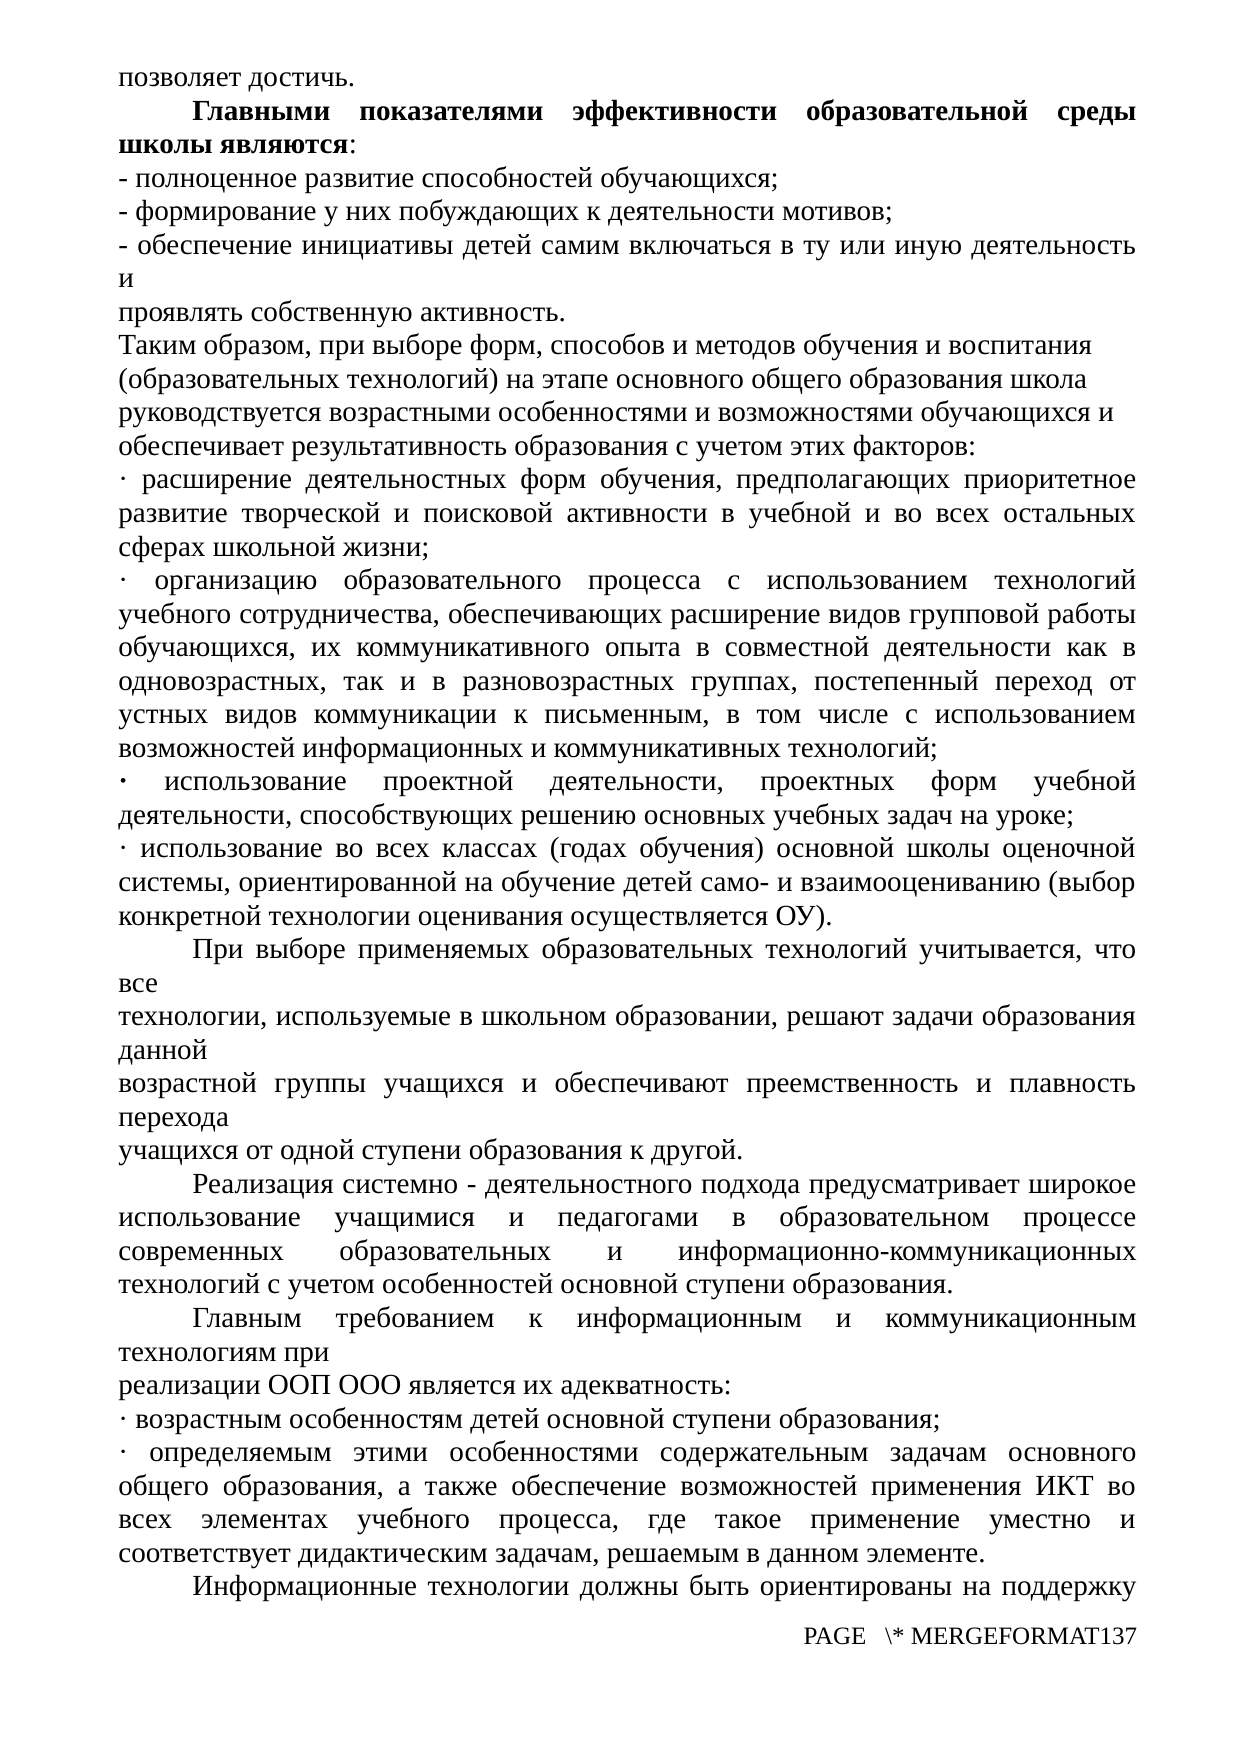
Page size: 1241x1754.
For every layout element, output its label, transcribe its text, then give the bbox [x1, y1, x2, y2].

text Главными показателями эффективности образовательной среды школы являются: [118, 93, 1137, 160]
text При выборе применяемых образовательных технологий учитывается, что все [118, 931, 1137, 998]
text · организацию образовательного процесса с использованием технологий учебного сотрудничества, обеспечивающих расширение видов групповой работы обучающихся, их коммуникативного опыта в совместной деятельности как в одновозрастных, так и в разновозрастных группах, постепенный переход от устных видов коммуникации к письменным, в том числе с использованием возможностей информационных и коммуникативных технологий; [118, 562, 1137, 763]
text (образовательных технологий) на этапе основного общего образования школа [118, 361, 1137, 394]
text Реализация системно - деятельностного подхода предусматривает широкое использование учащимися и педагогами в образовательном процессе современных образовательных и информационно-коммуникационных технологий с учетом особенностей основной ступени образования. [118, 1166, 1137, 1300]
text · расширение деятельностных форм обучения, предполагающих приоритетное развитие творческой и поисковой активности в учебной и во всех остальных сферах школьной жизни; [118, 462, 1137, 562]
text обеспечивает результативность образования с учетом этих факторов: [118, 428, 1137, 462]
text возрастной группы учащихся и обеспечивают преемственность и плавность перехода [118, 1065, 1137, 1132]
text технологии, используемые в школьном образовании, решают задачи образования данной [118, 998, 1137, 1065]
text · использование во всех классах (годах обучения) основной школы оценочной системы, ориентированной на обучение детей само- и взаимооцениванию (выбор конкретной технологии оценивания осуществляется ОУ). [118, 831, 1137, 931]
text - формирование у них побуждающих к деятельности мотивов; [118, 193, 1137, 227]
text - обеспечение инициативы детей самим включаться в ту или иную деятельность и [118, 227, 1137, 294]
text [118, 1568, 1137, 1602]
text Главным требованием к информационным и коммуникационным технологиям при [118, 1300, 1137, 1367]
text - полноценное развитие способностей обучающихся; [118, 160, 1137, 193]
text · возрастным особенностям детей основной ступени образования; [118, 1401, 1137, 1434]
text руководствуется возрастными особенностями и возможностями обучающихся и [118, 394, 1137, 428]
text проявлять собственную активность. [118, 294, 1137, 327]
text · использование проектной деятельности, проектных форм учебной деятельности, способствующих решению основных учебных задач на уроке; [118, 763, 1137, 831]
text позволяет достичь. [118, 59, 1137, 93]
text учащихся от одной ступени образования к другой. [118, 1132, 1137, 1166]
text Таким образом, при выборе форм, способов и методов обучения и воспитания [118, 327, 1137, 361]
text · определяемым этими особенностями содержательным задачам основного общего образования, а также обеспечение возможностей применения ИКТ во всех элементах учебного процесса, где такое применение уместно и соответствует дидактическим задачам, решаемым в данном элементе. [118, 1434, 1137, 1568]
text реализации ООП ООО является их адекватность: [118, 1367, 1137, 1401]
